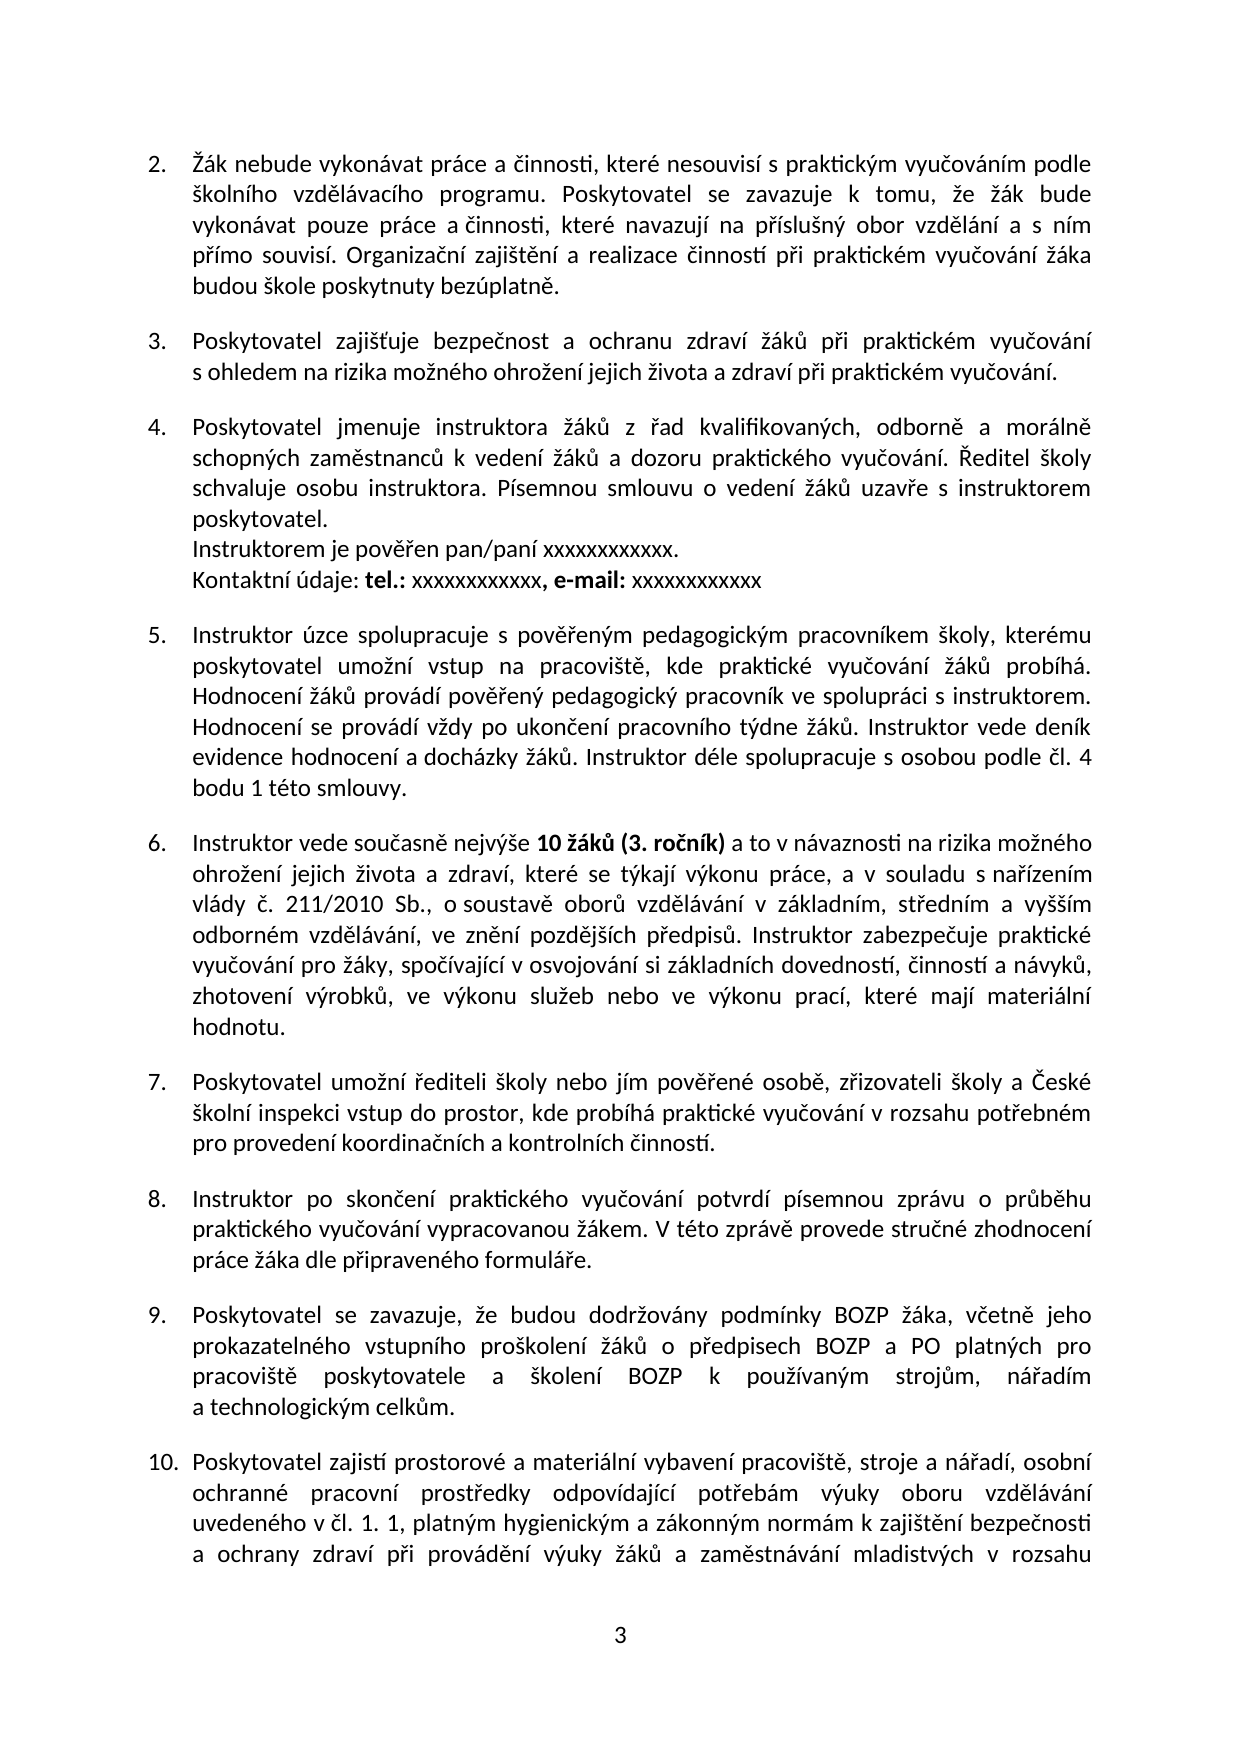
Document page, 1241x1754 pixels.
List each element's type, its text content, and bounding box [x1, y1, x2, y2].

text 9. Poskytovatel se zavazuje, že budou dodržovány podmínky BOZP žáka, včetně jeho prokazatelného vstupního proškolení žáků o předpisech BOZP a PO platných pro pracoviště poskytovatele a školení BOZP k používaným strojům, nářadím a technologickým celkům. [148, 1299, 1093, 1421]
text 8. Instruktor po skončení praktického vyučování potvrdí písemnou zprávu o průběhu praktického vyučování vypracovanou žákem. V této zprávě provede stručné zhodnocení práce žáka dle připraveného formuláře. [148, 1183, 1093, 1274]
text 2. Žák nebude vykonávat práce a činnosti, které nesouvisí s praktickým vyučováním podle školního vzdělávacího programu. Poskytovatel se zavazuje k tomu, že žák bude vykonávat pouze práce a činnosti, které navazují na příslušný obor vzdělání a s ním přímo souvisí. Organizační zajištění a realizace činností při praktickém vyučování žáka budou škole poskytnuty bezúplatně. [148, 148, 1093, 300]
text Instruktorem je pověřen pan/paní xxxxxxxxxxxx. [192, 533, 1093, 564]
text 5. Instruktor úzce spolupracuje s pověřeným pedagogickým pracovníkem školy, kterému poskytovatel umožní vstup na pracoviště, kde praktické vyučování žáků probíhá. Hodnocení žáků provádí pověřený pedagogický pracovník ve spolupráci s instruktorem. Hodnocení se provádí vždy po ukončení pracovního týdne žáků. Instruktor vede deník evidence hodnocení a docházky žáků. Instruktor déle spolupracuje s osobou podle čl. 4 bodu 1 této smlouvy. [148, 619, 1093, 803]
text 4. Poskytovatel jmenuje instruktora žáků z řad kvalifikovaných, odborně a morálně schopných zaměstnanců k vedení žáků a dozoru praktického vyučování. Ředitel školy schvaluje osobu instruktora. Písemnou smlouvu o vedení žáků uzavře s instruktorem poskytovatel. [148, 411, 1093, 533]
text Kontaktní údaje: tel.: xxxxxxxxxxxx, e-mail: xxxxxxxxxxxx [192, 564, 1093, 594]
text 7. Poskytovatel umožní řediteli školy nebo jím pověřené osobě, zřizovateli školy a České školní inspekci vstup do prostor, kde probíhá praktické vyučování v rozsahu potřebném pro provedení koordinačních a kontrolních činností. [148, 1066, 1093, 1158]
text 3. Poskytovatel zajišťuje bezpečnost a ochranu zdraví žáků při praktickém vyučování s ohledem na rizika možného ohrožení jejich života a zdraví při praktickém vyučování. [148, 325, 1093, 386]
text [148, 1446, 1093, 1568]
text 6. Instruktor vede současně nejvýše 10 žáků (3. ročník) a to v návaznosti na rizika možného ohrožení jejich života a zdraví, které se týkají výkonu práce, a v souladu s nařízením vlády č. 211/2010 Sb., o soustavě oborů vzdělávání v základním, středním a vyšším odborném vzdělávání, ve znění pozdějších předpisů. Instruktor zabezpečuje praktické vyučování pro žáky, spočívající v osvojování si základních dovedností, činností a návyků, zhotovení výrobků, ve výkonu služeb nebo ve výkonu prací, které mají materiální hodnotu. [148, 828, 1093, 1041]
